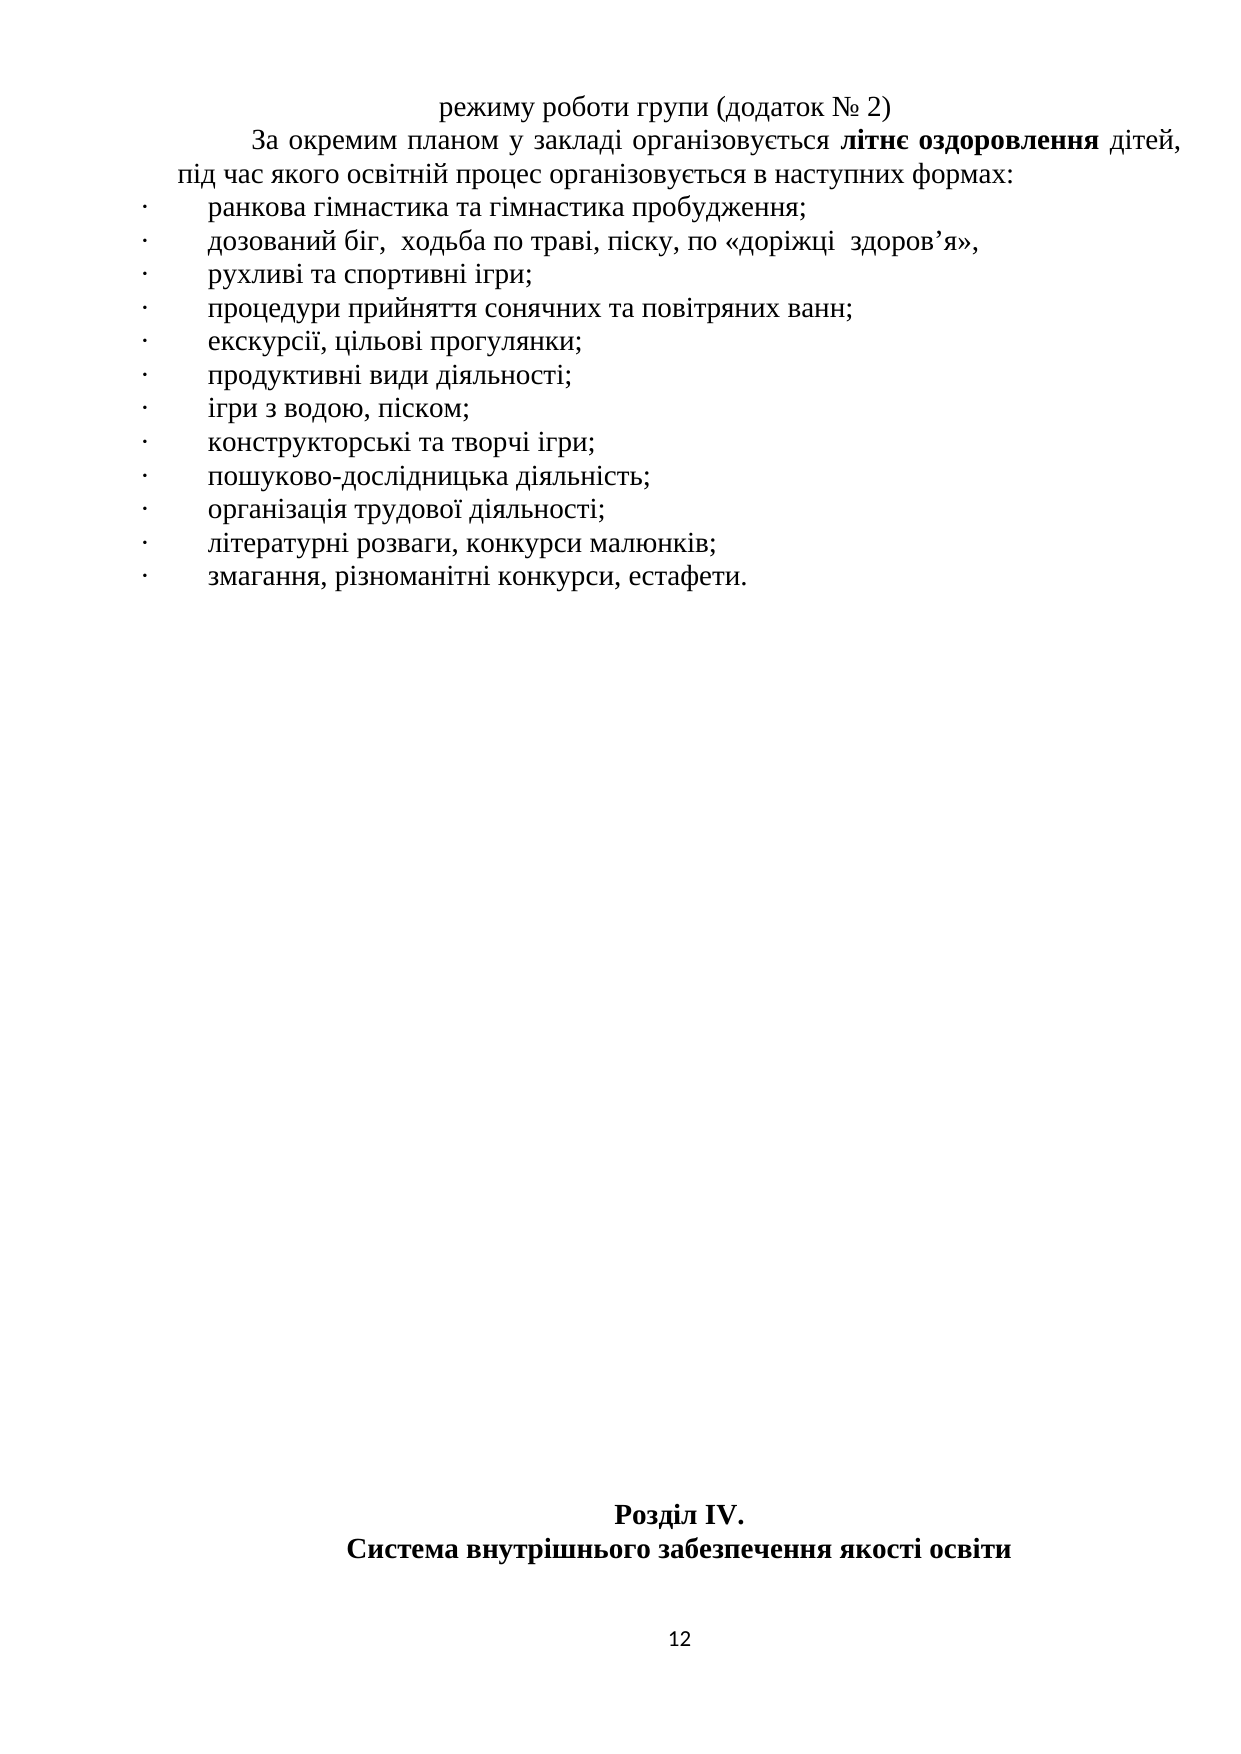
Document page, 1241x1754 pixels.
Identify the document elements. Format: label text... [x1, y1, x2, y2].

text · рухливі та спортивні ігри; [140, 256, 1181, 290]
text · ранкова гімнастика та гімнастика пробудження; [140, 189, 1181, 223]
text За окремим планом у закладі організовується літнє оздоровлення дітей, під час якого освітній процес організовується в наступних формах: [177, 122, 1181, 189]
text · дозований біг, ходьба по траві, піску, по «доріжці здоров’я», [140, 223, 1181, 256]
text · конструкторські та творчі ігри; [140, 424, 1181, 458]
text · процедури прийняття сонячних та повітряних ванн; [140, 290, 1181, 323]
text режиму роботи групи (додаток № 2) [140, 89, 1181, 122]
text · організація трудової діяльності; [140, 491, 1181, 525]
text · літературні розваги, конкурси малюнків; [140, 525, 1181, 558]
text Cистема внутрішнього забезпечення якості освіти [177, 1531, 1181, 1564]
text · змагання, різноманітні конкурси, естафети. [140, 558, 1181, 592]
text · ігри з водою, піском; [140, 391, 1181, 424]
text · пошуково-дослідницька діяльність; [140, 458, 1181, 491]
text Розділ ІV. [177, 1497, 1181, 1531]
text · екскурсії, цільові прогулянки; [140, 323, 1181, 357]
text · продуктивні види діяльності; [140, 357, 1181, 391]
